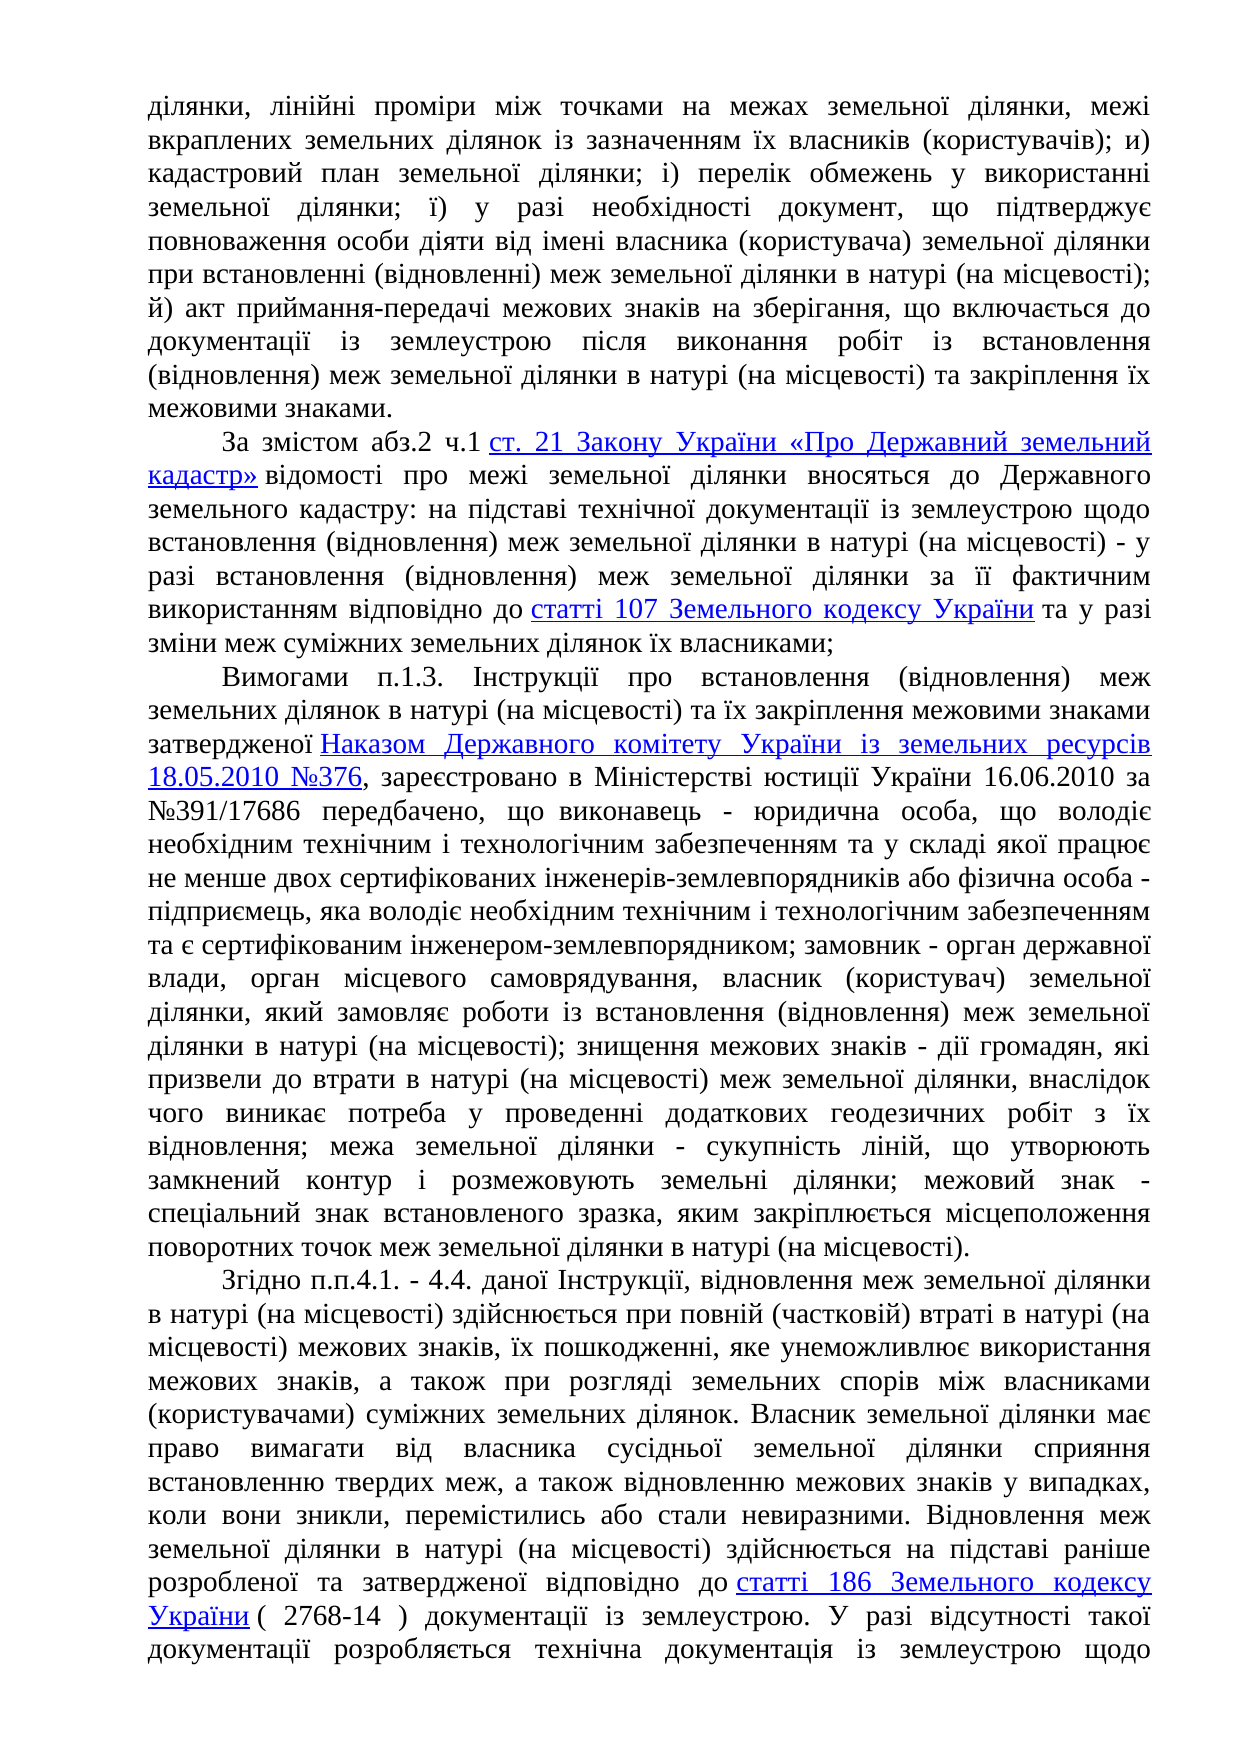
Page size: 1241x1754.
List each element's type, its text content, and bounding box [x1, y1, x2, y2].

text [148, 88, 1152, 424]
text За змістом абз.2 ч.1 ст. 21 Закону України «Про Державний земельний кадастр» відомості про межі земельної ділянки вносяться до Державного земельного кадастру: на підставі технічної документації із землеустрою щодо встановлення (відновлення) меж земельної ділянки в натурі (на місцевості) - у разі встановлення (відновлення) меж земельної ділянки за її фактичним використанням відповідно до статті 107 Земельного кодексу України та у разі зміни меж суміжних земельних ділянок їх власниками; [148, 424, 1152, 659]
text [148, 1262, 1152, 1665]
text Вимогами п.1.3. Інструкції про встановлення (відновлення) меж земельних ділянок в натурі (на місцевості) та їх закріплення межовими знаками затвердженої Наказом Державного комітету України із земельних ресурсів 18.05.2010 №376, зареєстровано в Міністерстві юстиції України 16.06.2010 за №391/17686 передбачено, що виконавець - юридична особа, що володіє необхідним технічним і технологічним забезпеченням та у складі якої працює не менше двох сертифікованих інженерів-землевпорядників або фізична особа - підприємець, яка володіє необхідним технічним і технологічним забезпеченням та є сертифікованим інженером-землевпорядником; замовник - орган державної влади, орган місцевого самоврядування, власник (користувач) земельної ділянки, який замовляє роботи із встановлення (відновлення) меж земельної ділянки в натурі (на місцевості); знищення межових знаків - дії громадян, які призвели до втрати в натурі (на місцевості) меж земельної ділянки, внаслідок чого виникає потреба у проведенні додаткових геодезичних робіт з їх відновлення; межа земельної ділянки - сукупність ліній, що утворюють замкнений контур і розмежовують земельні ділянки; межовий знак - спеціальний знак встановленого зразка, яким закріплюється місцеположення поворотних точок меж земельної ділянки в натурі (на місцевості). [148, 659, 1152, 1262]
